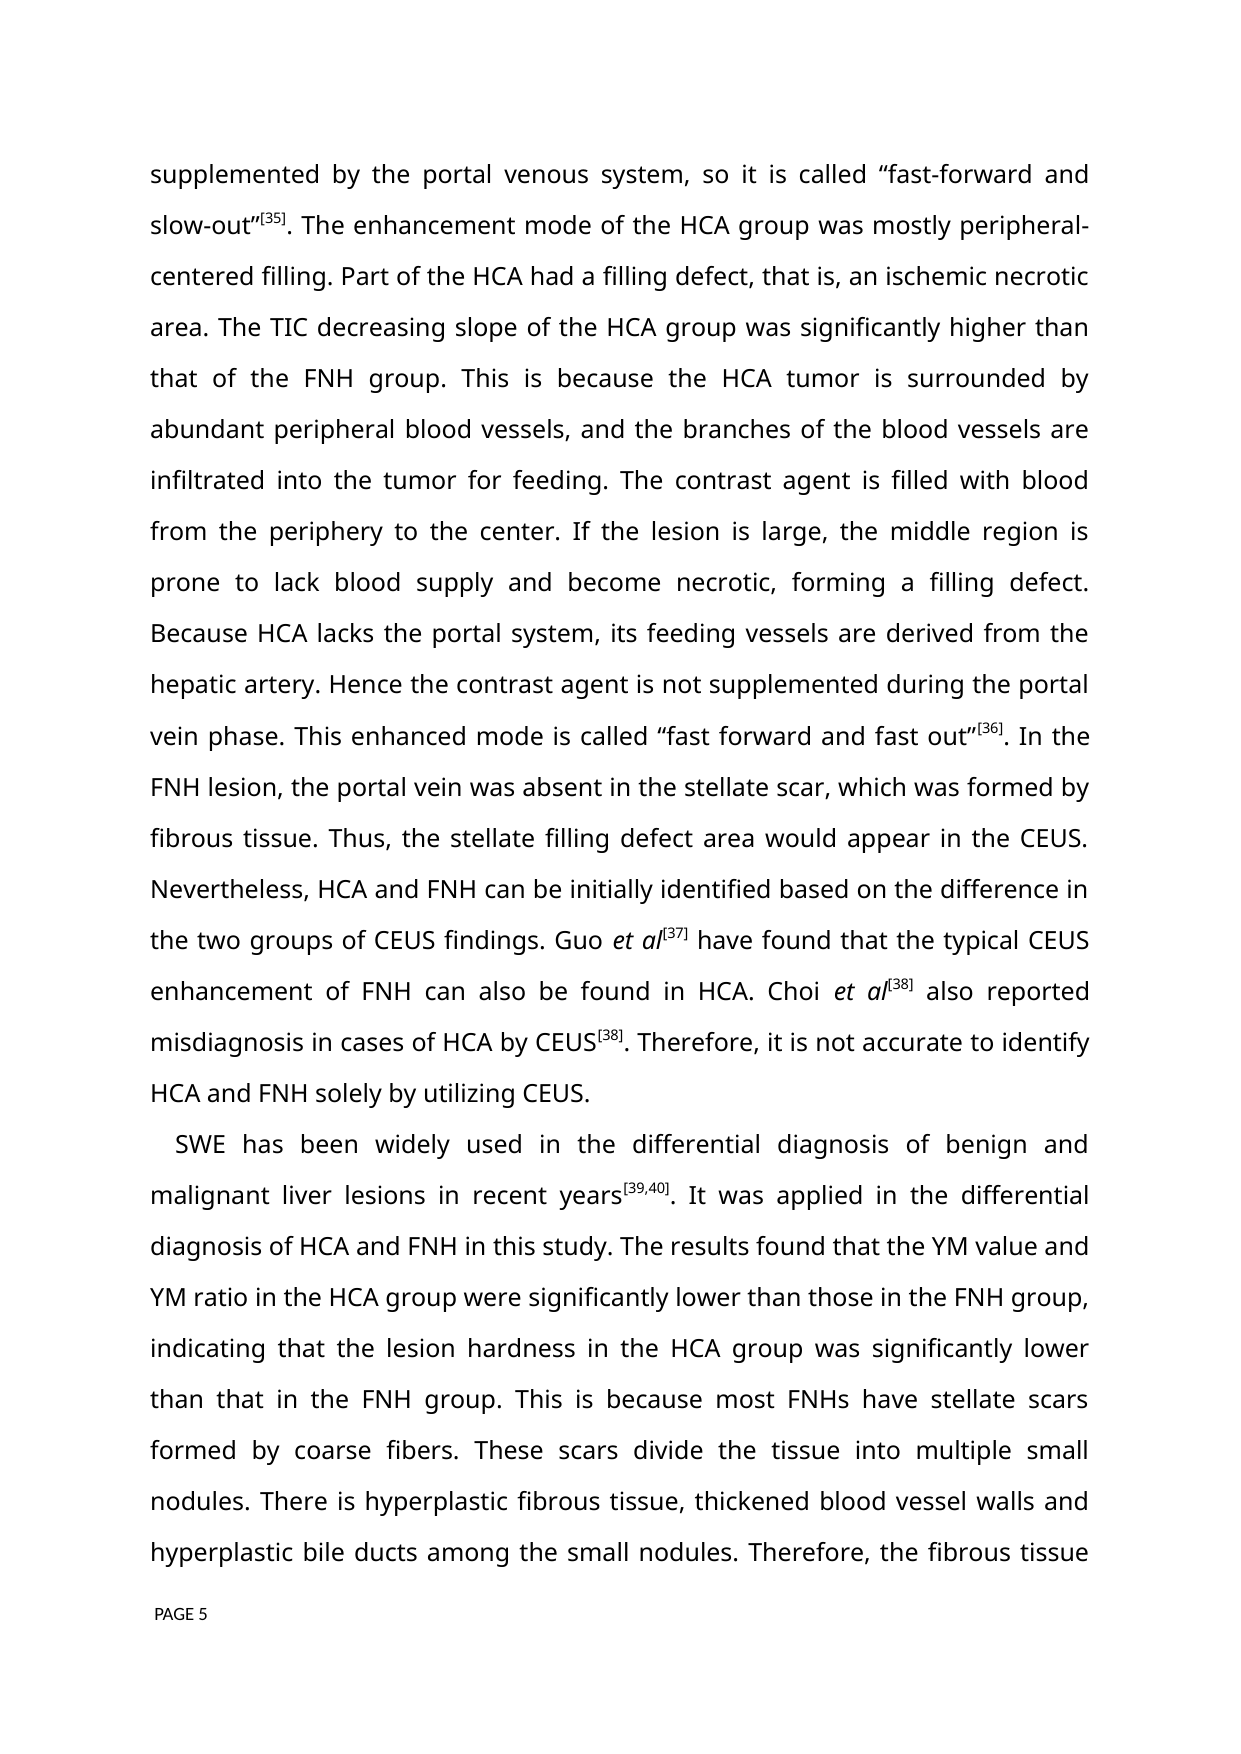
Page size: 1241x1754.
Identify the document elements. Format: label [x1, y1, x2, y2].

text [150, 157, 1090, 1109]
text [150, 1126, 1090, 1569]
